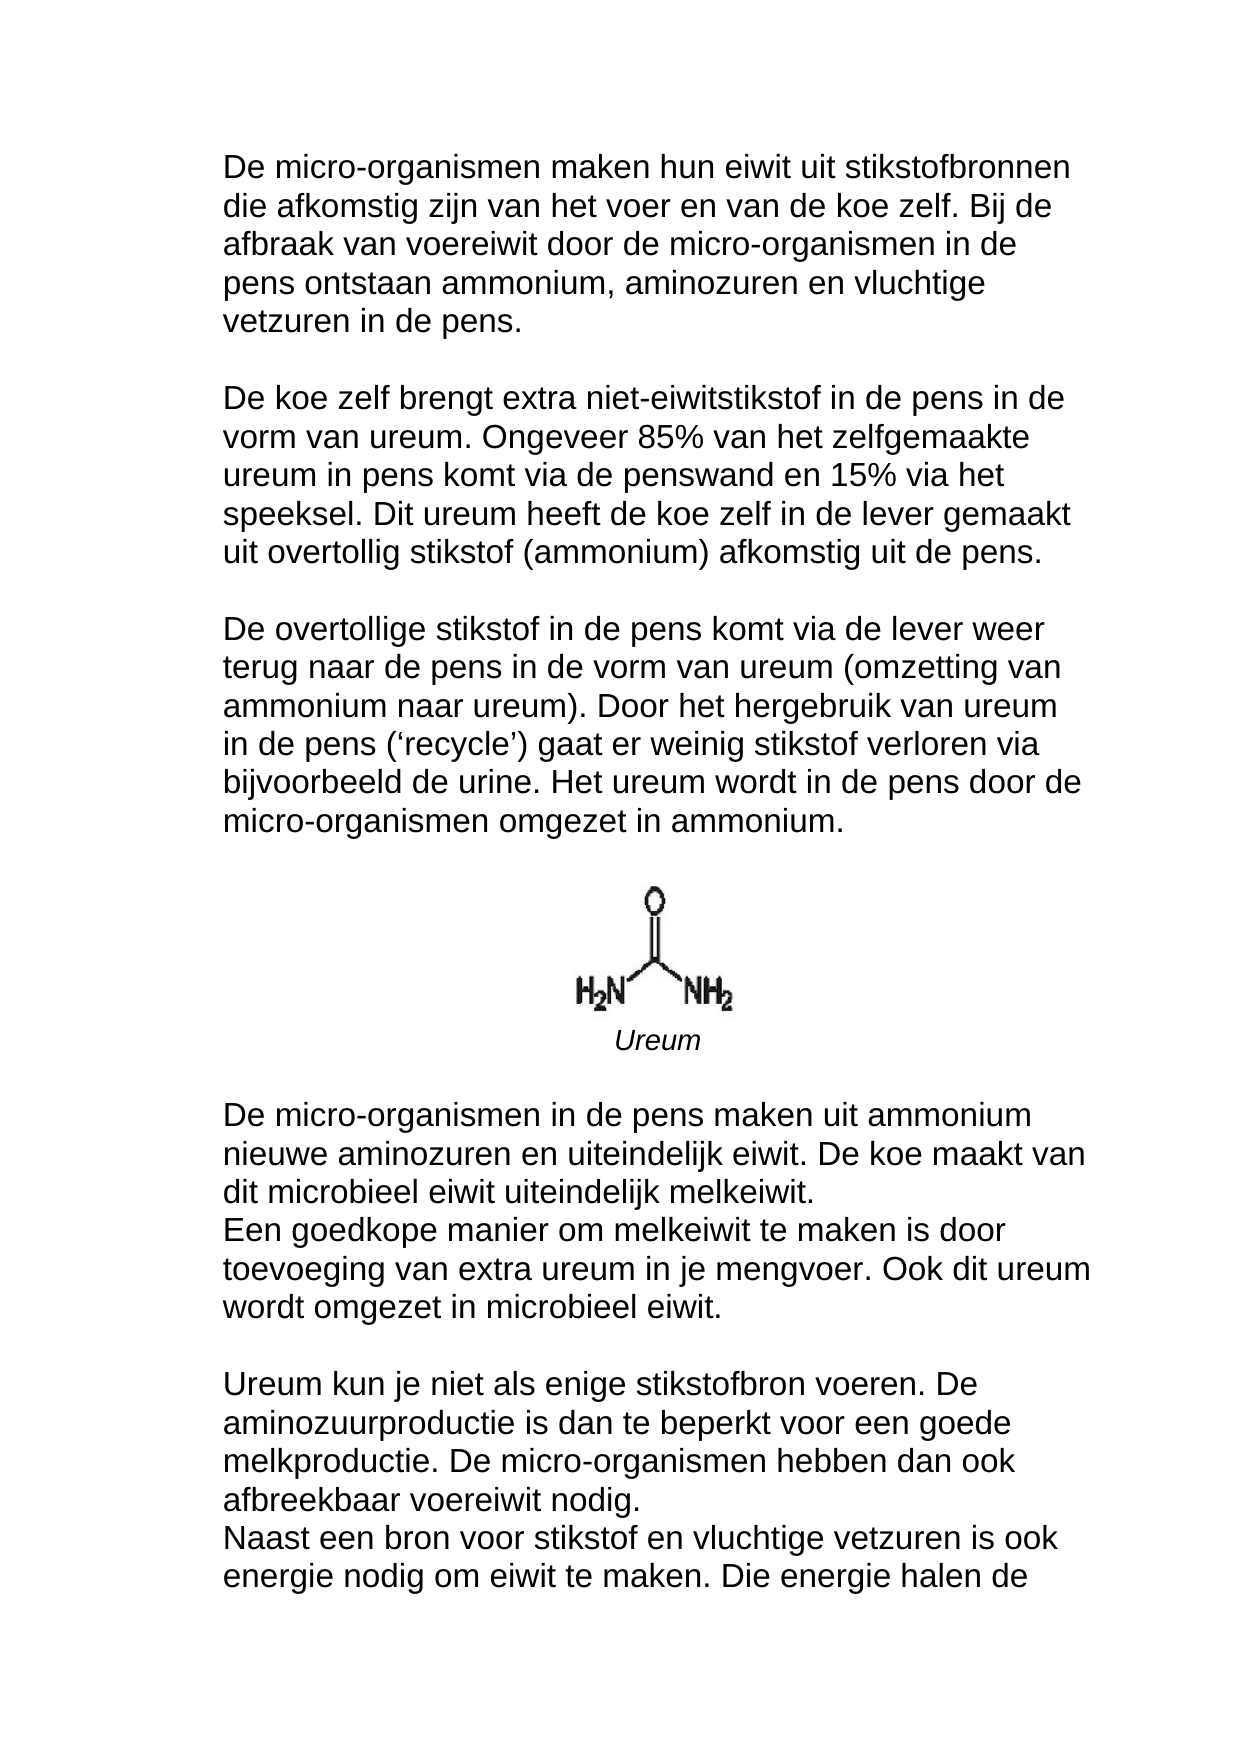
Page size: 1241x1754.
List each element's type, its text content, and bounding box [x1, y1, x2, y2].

list De micro-organismen in de pens maken uit ammonium nieuwe aminozuren en uiteindelijk eiwit. De koe maakt van dit microbieel eiwit uiteindelijk melkeiwit. Een goedkope manier om melkeiwit te maken is door toevoeging van extra ureum in je mengvoer. Ook dit ureum wordt omgezet in microbieel eiwit. [223, 1095, 1093, 1326]
list De overtollige stikstof in de pens komt via de lever weer terug naar de pens in de vorm van ureum (omzetting van ammonium naar ureum). Door het hergebruik van ureum in de pens (‘recycle’) gaat er weinig stikstof verloren via bijvoorbeeld de urine. Het ureum wordt in de pens door de micro-organismen omgezet in ammonium. [223, 609, 1093, 839]
picture [563, 877, 752, 1024]
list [223, 1364, 1093, 1595]
list De koe zelf brengt extra niet-eiwitstikstof in de pens in de vorm van ureum. Ongeveer 85% van het zelfgemaakte ureum in pens komt via de penswand en 15% via het speeksel. Dit ureum heeft de koe zelf in de lever gemaakt uit overtollig stikstof (ammonium) afkomstig uit de pens. [223, 378, 1093, 570]
list De micro-organismen maken hun eiwit uit stikstofbronnen die afkomstig zijn van het voer en van de koe zelf. Bij de afbraak van voereiwit door de micro-organismen in de pens ontstaan ammonium, aminozuren en vluchtige vetzuren in de pens. [223, 148, 1093, 340]
list Ureum [223, 1023, 1093, 1057]
